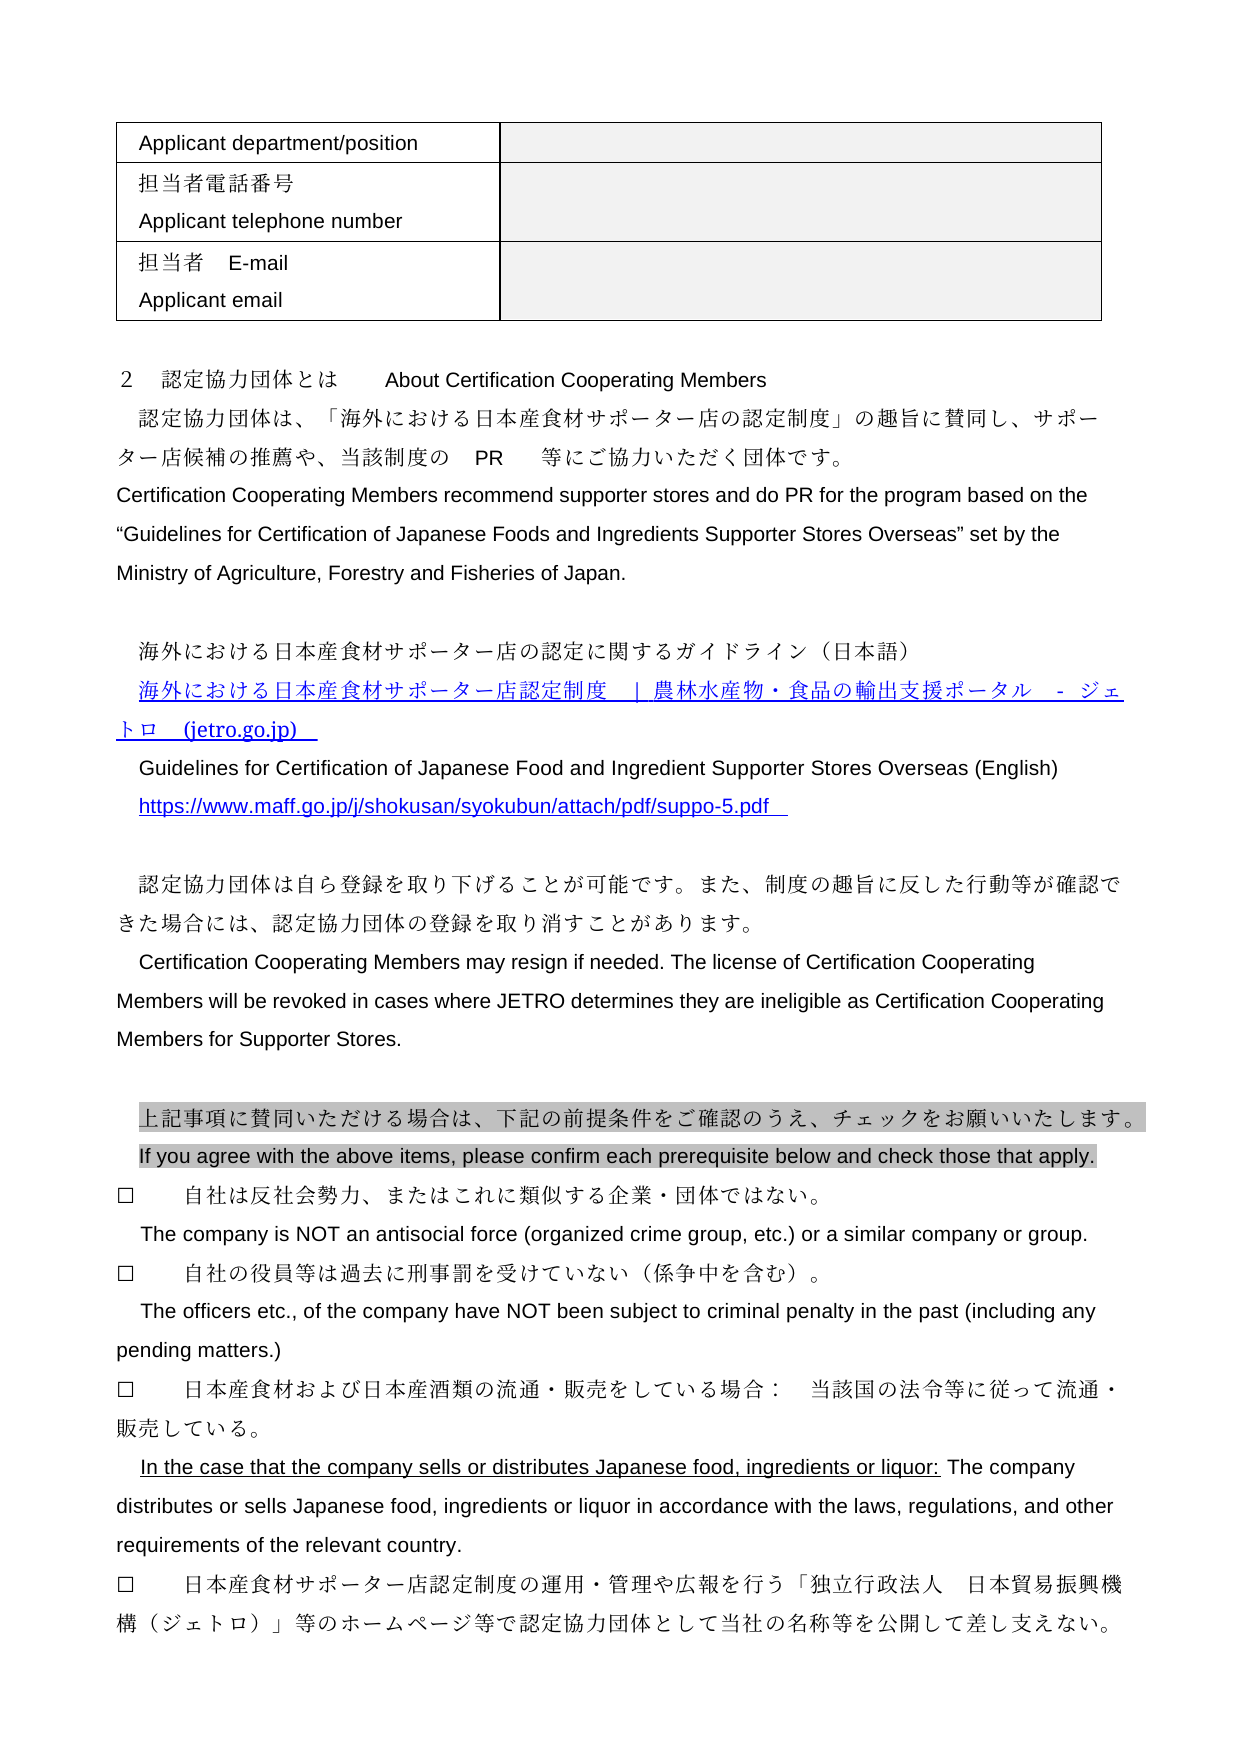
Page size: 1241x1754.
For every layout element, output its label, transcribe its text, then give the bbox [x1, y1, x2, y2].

text 日本産食材および日本産酒類の流通・販売をしている場合： 当該国の法令等に従って流通・販売している。 [116, 1369, 1124, 1447]
text ２ 認定協力団体とは About Certification Cooperating Members [116, 359, 1124, 398]
table_cell [501, 163, 1101, 241]
text 上記事項に賛同いただける場合は、下記の前提条件をご確認のうえ、チェックをお願いいたします。 [116, 1098, 1124, 1136]
text Certification Cooperating Members recommend supporter stores and do PR for the program based on the “Guidelines for Certification of Japanese Foods and Ingredients Supporter Stores Overseas” set by the Ministry of Agriculture, Forestry and Fisheries of Japan. [116, 476, 1124, 592]
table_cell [117, 123, 499, 162]
text If you agree with the above items, please confirm each prerequisite below and check those that apply. [116, 1136, 1124, 1175]
text 海外における日本産食材サポーター店認定制度 | 農林水産物・食品の輸出支援ポータル - ジェトロ (jetro.go.jp) [116, 670, 1124, 748]
text The officers etc., of the company have NOT been subject to criminal penalty in the past (including any pending matters.) [116, 1292, 1124, 1369]
text Certification Cooperating Members may resign if needed. The license of Certification Cooperating Members will be revoked in cases where JETRO determines they are ineligible as Certification Cooperating Members for Supporter Stores. [116, 942, 1124, 1059]
text 認定協力団体は自ら登録を取り下げることが可能です。また、制度の趣旨に反した行動等が確認できた場合には、認定協力団体の登録を取り消すことがあります。 [116, 864, 1124, 942]
text https://www.maff.go.jp/j/shokusan/syokubun/attach/pdf/suppo-5.pdf [116, 787, 1124, 826]
text 自社の役員等は過去に刑事罰を受けていない（係争中を含む）。 [116, 1253, 1124, 1292]
text 認定協力団体は、「海外における日本産食材サポーター店の認定制度」の趣旨に賛同し、サポーター店候補の推薦や、当該制度のPR等にご協力いただく団体です。 [116, 398, 1124, 476]
table_cell 担当者電話番号 Applicant telephone number [117, 163, 499, 241]
table_cell 担当者E-mail Applicant email [117, 242, 499, 319]
table_cell [501, 123, 1101, 162]
table_cell [501, 242, 1101, 319]
text 日本産食材サポーター店認定制度の運用・管理や広報を行う「独立行政法人 日本貿易振興機構（ジェトロ）」等のホームページ等で認定協力団体として当社の名称等を公開して差し支えない。 [116, 1564, 1124, 1642]
text 海外における日本産食材サポーター店の認定に関するガイドライン（日本語） [116, 631, 1124, 670]
text 自社は反社会勢力、またはこれに類似する企業・団体ではない。 [116, 1175, 1124, 1214]
text The company is NOT an antisocial force (organized crime group, etc.) or a similar company or group. [116, 1214, 1124, 1253]
text In the case that the company sells or distributes Japanese food, ingredients or liquor: The company distributes or sells Japanese food, ingredients or liquor in accordance with the laws, regulations, and other requirements of the relevant country. [116, 1447, 1124, 1564]
text Guidelines for Certification of Japanese Food and Ingredient Supporter Stores Overseas (English) [116, 748, 1124, 787]
